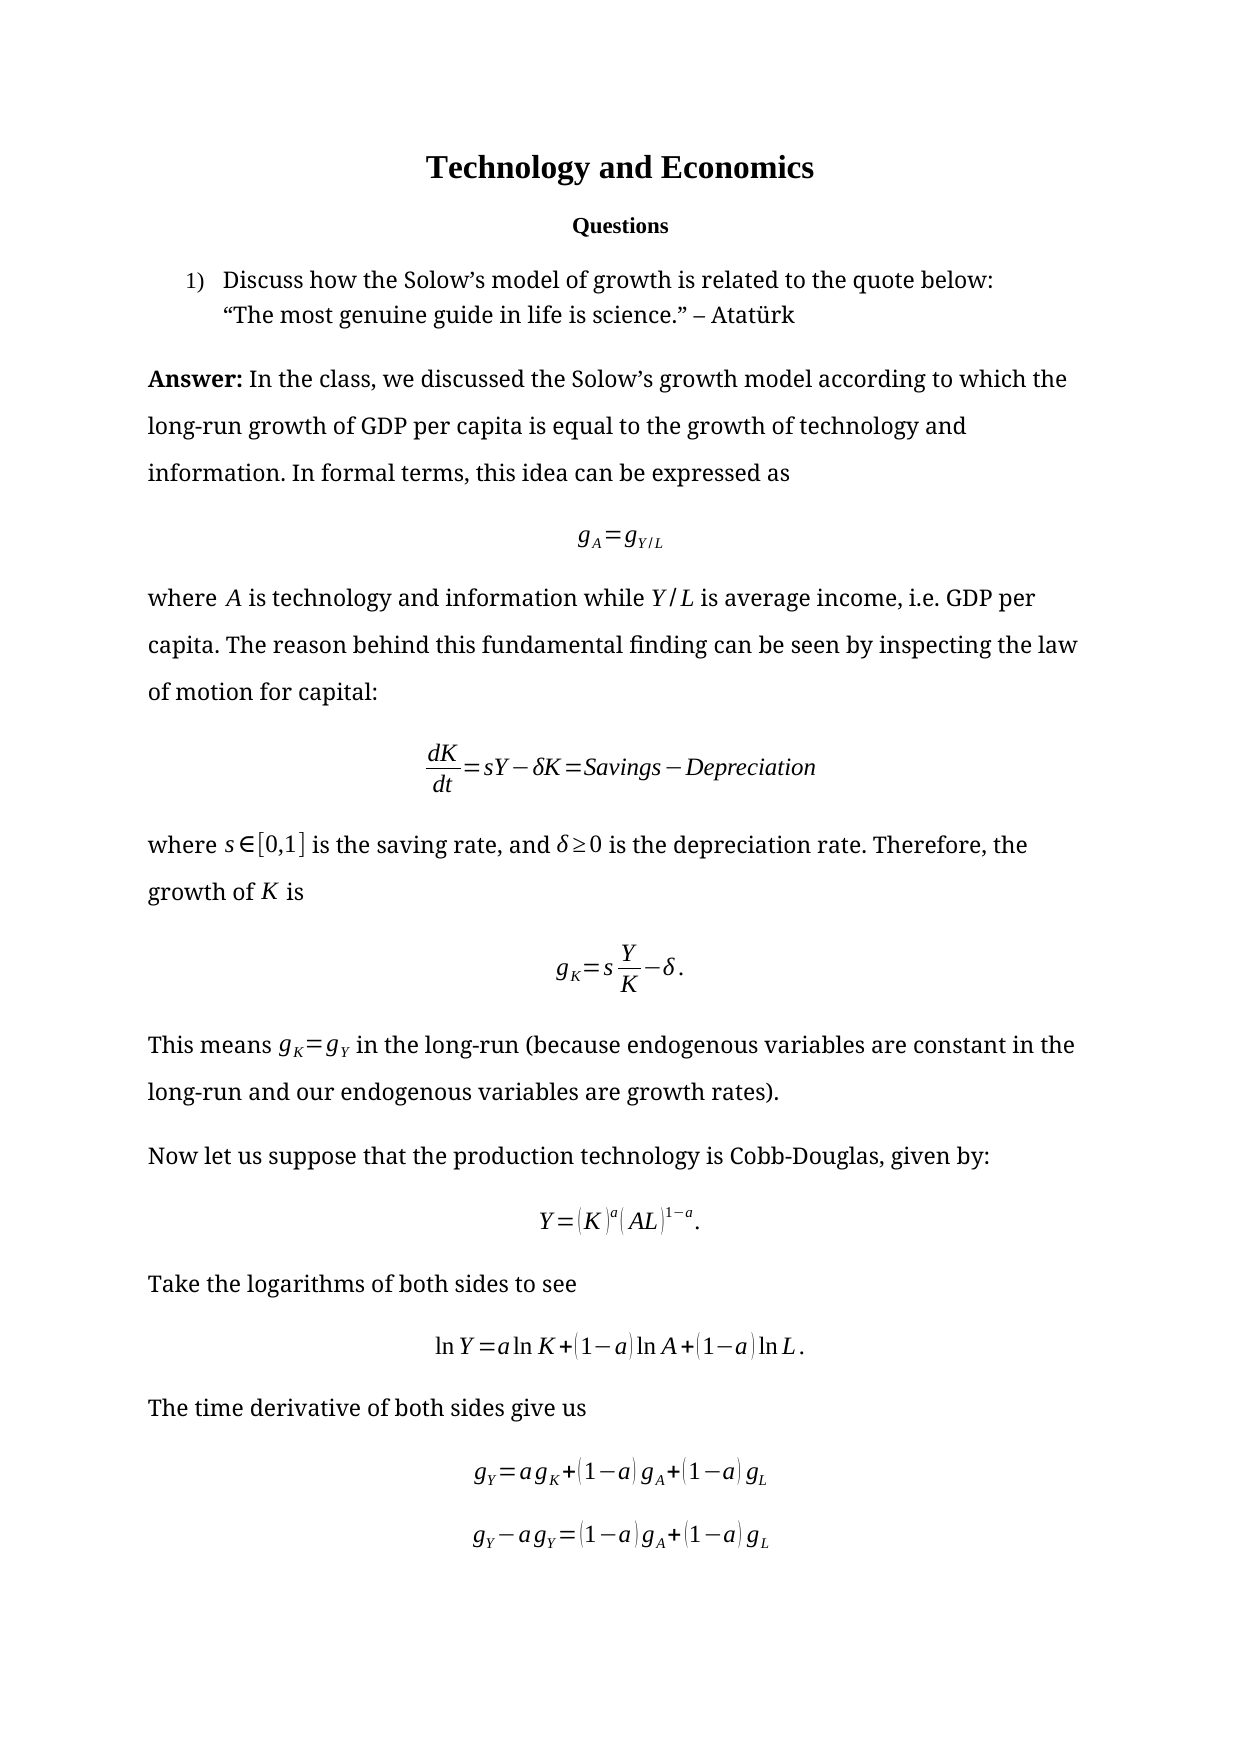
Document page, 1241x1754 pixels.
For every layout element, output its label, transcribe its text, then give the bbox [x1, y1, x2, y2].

text This means in the long-run (because endogenous variables are constant in the long-run and our endogenous variables are growth rates). [148, 1029, 1093, 1107]
text Technology and Economics [148, 148, 1093, 186]
text Now let us suppose that the production technology is Cobb-Douglas, given by: [148, 1140, 1093, 1171]
text where is technology and information while is average income, i.e. GDP per capita. The reason behind this fundamental finding can be seen by inspecting the law of motion for capital: [148, 582, 1093, 707]
text Answer: In the class, we discussed the Solow’s growth model according to which the long-run growth of GDP per capita is equal to the growth of technology and information. In formal terms, this idea can be expressed as [148, 363, 1093, 488]
list Discuss how the Solow’s model of growth is related to the quote below: [185, 263, 1196, 295]
text The time derivative of both sides give us [148, 1392, 1093, 1423]
text where is the saving rate, and is the depreciation rate. Therefore, the growth of is [148, 829, 1093, 907]
text Take the logarithms of both sides to see [148, 1267, 1093, 1299]
text Questions [148, 212, 1093, 239]
list “The most genuine guide in life is science.” – Atatürk [223, 299, 1093, 331]
